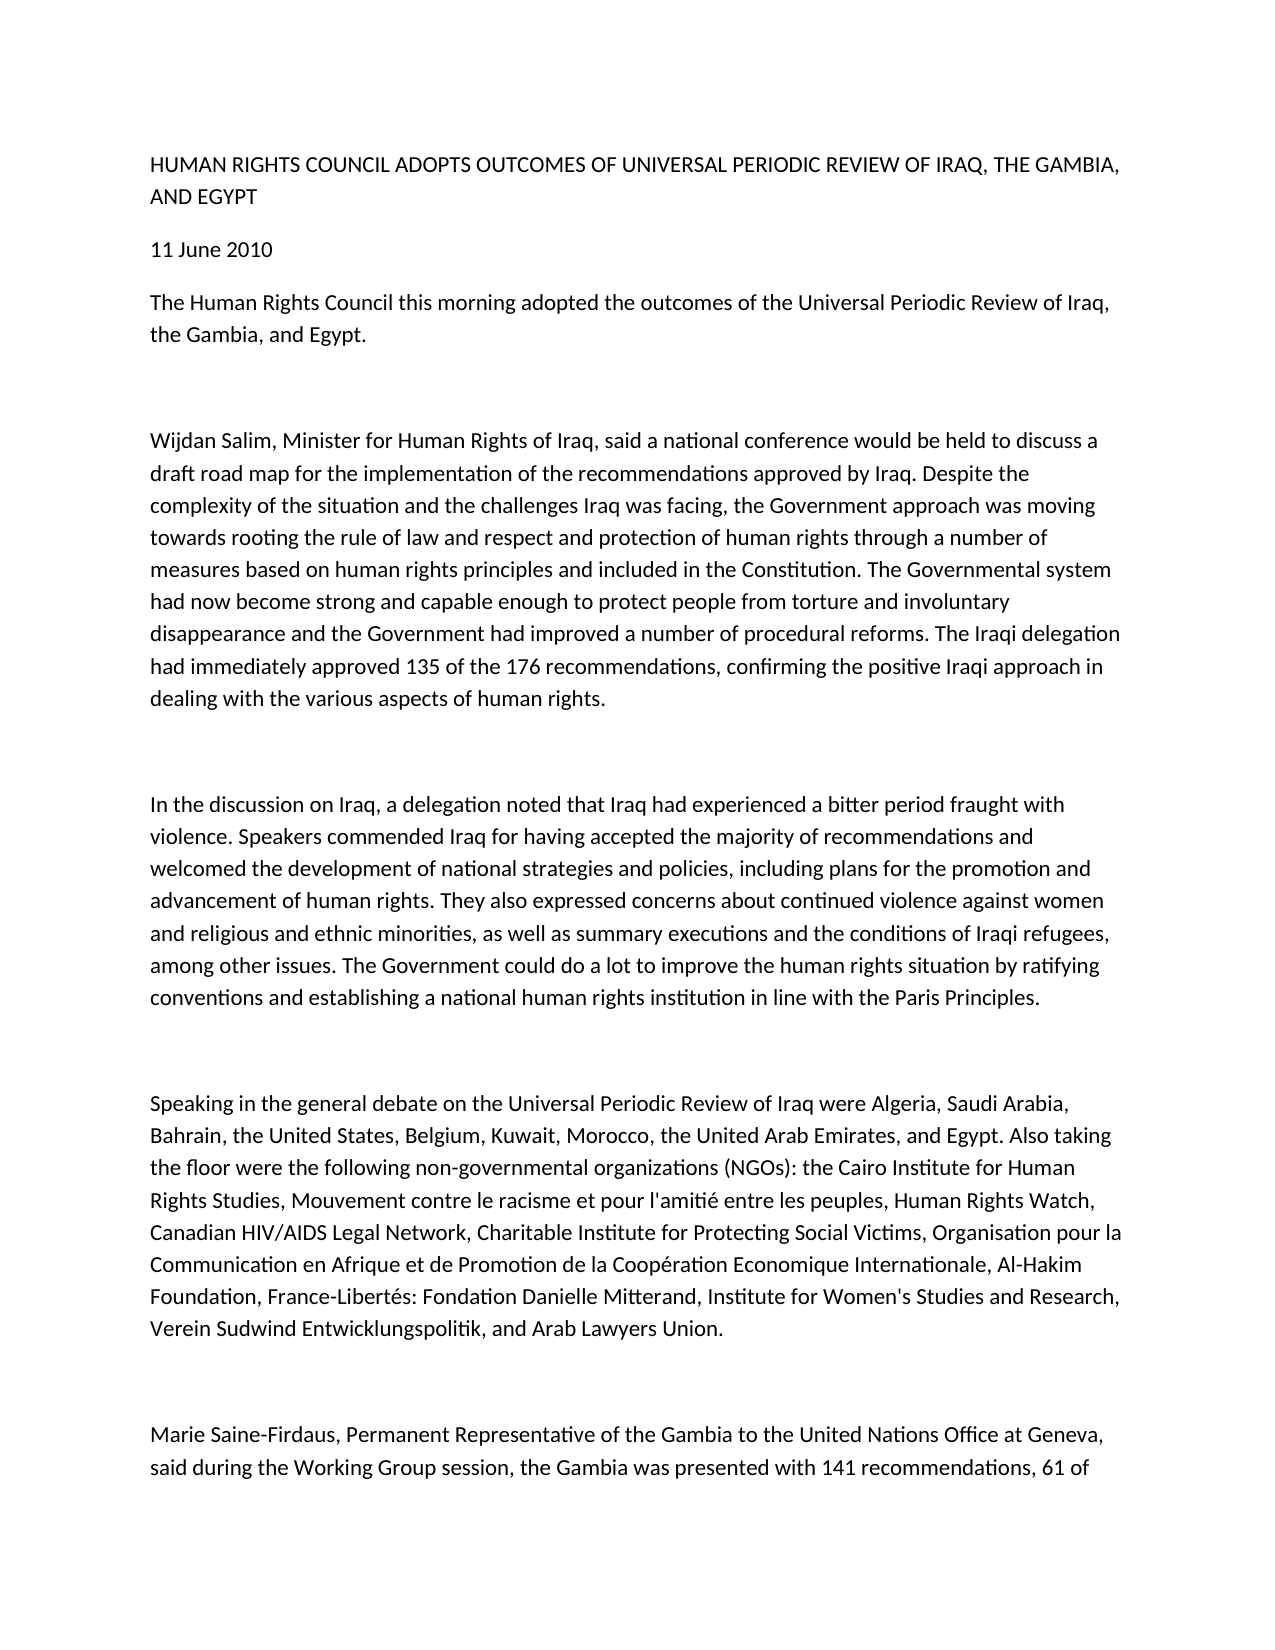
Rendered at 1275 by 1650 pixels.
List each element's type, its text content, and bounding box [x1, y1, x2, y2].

text Speaking in the general debate on the Universal Periodic Review of Iraq were Algeria, Saudi Arabia, Bahrain, the United States, Belgium, Kuwait, Morocco, the United Arab Emirates, and Egypt. Also taking the floor were the following non-governmental organizations (NGOs): the Cairo Institute for Human Rights Studies, Mouvement contre le racisme et pour l'amitié entre les peuples, Human Rights Watch, Canadian HIV/AIDS Legal Network, Charitable Institute for Protecting Social Victims, Organisation pour la Communication en Afrique et de Promotion de la Coopération Economique Internationale, Al-Hakim Foundation, France-Libertés: Fondation Danielle Mitterand, Institute for Women's Studies and Research, Verein Sudwind Entwicklungspolitik, and Arab Lawyers Union. [150, 1089, 1125, 1342]
text The Human Rights Council this morning adopted the outcomes of the Universal Periodic Review of Iraq, the Gambia, and Egypt. [150, 288, 1125, 348]
text Wijdan Salim, Minister for Human Rights of Iraq, said a national conference would be held to discuss a draft road map for the implementation of the recommendations approved by Iraq. Despite the complexity of the situation and the challenges Iraq was facing, the Government approach was moving towards rooting the rule of law and respect and protection of human rights through a number of measures based on human rights principles and included in the Constitution. The Governmental system had now become strong and capable enough to protect people from torture and involuntary disappearance and the Government had improved a number of procedural reforms. The Iraqi delegation had immediately approved 135 of the 176 recommendations, confirming the positive Iraqi approach in dealing with the various aspects of human rights. [150, 426, 1125, 712]
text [150, 1421, 1125, 1481]
text HUMAN RIGHTS COUNCIL ADOPTS OUTCOMES OF UNIVERSAL PERIODIC REVIEW OF IRAQ, THE GAMBIA, AND EGYPT [150, 150, 1125, 210]
text In the discussion on Iraq, a delegation noted that Iraq had experienced a bitter period fraught with violence. Speakers commended Iraq for having accepted the majority of recommendations and welcomed the development of national strategies and policies, including plans for the promotion and advancement of human rights. They also expressed concerns about continued violence against women and religious and ethnic minorities, as well as summary executions and the conditions of Iraqi refugees, among other issues. The Government could do a lot to improve the human rights situation by ratifying conventions and establishing a national human rights institution in line with the Paris Principles. [150, 790, 1125, 1011]
text 11 June 2010 [150, 235, 1125, 263]
